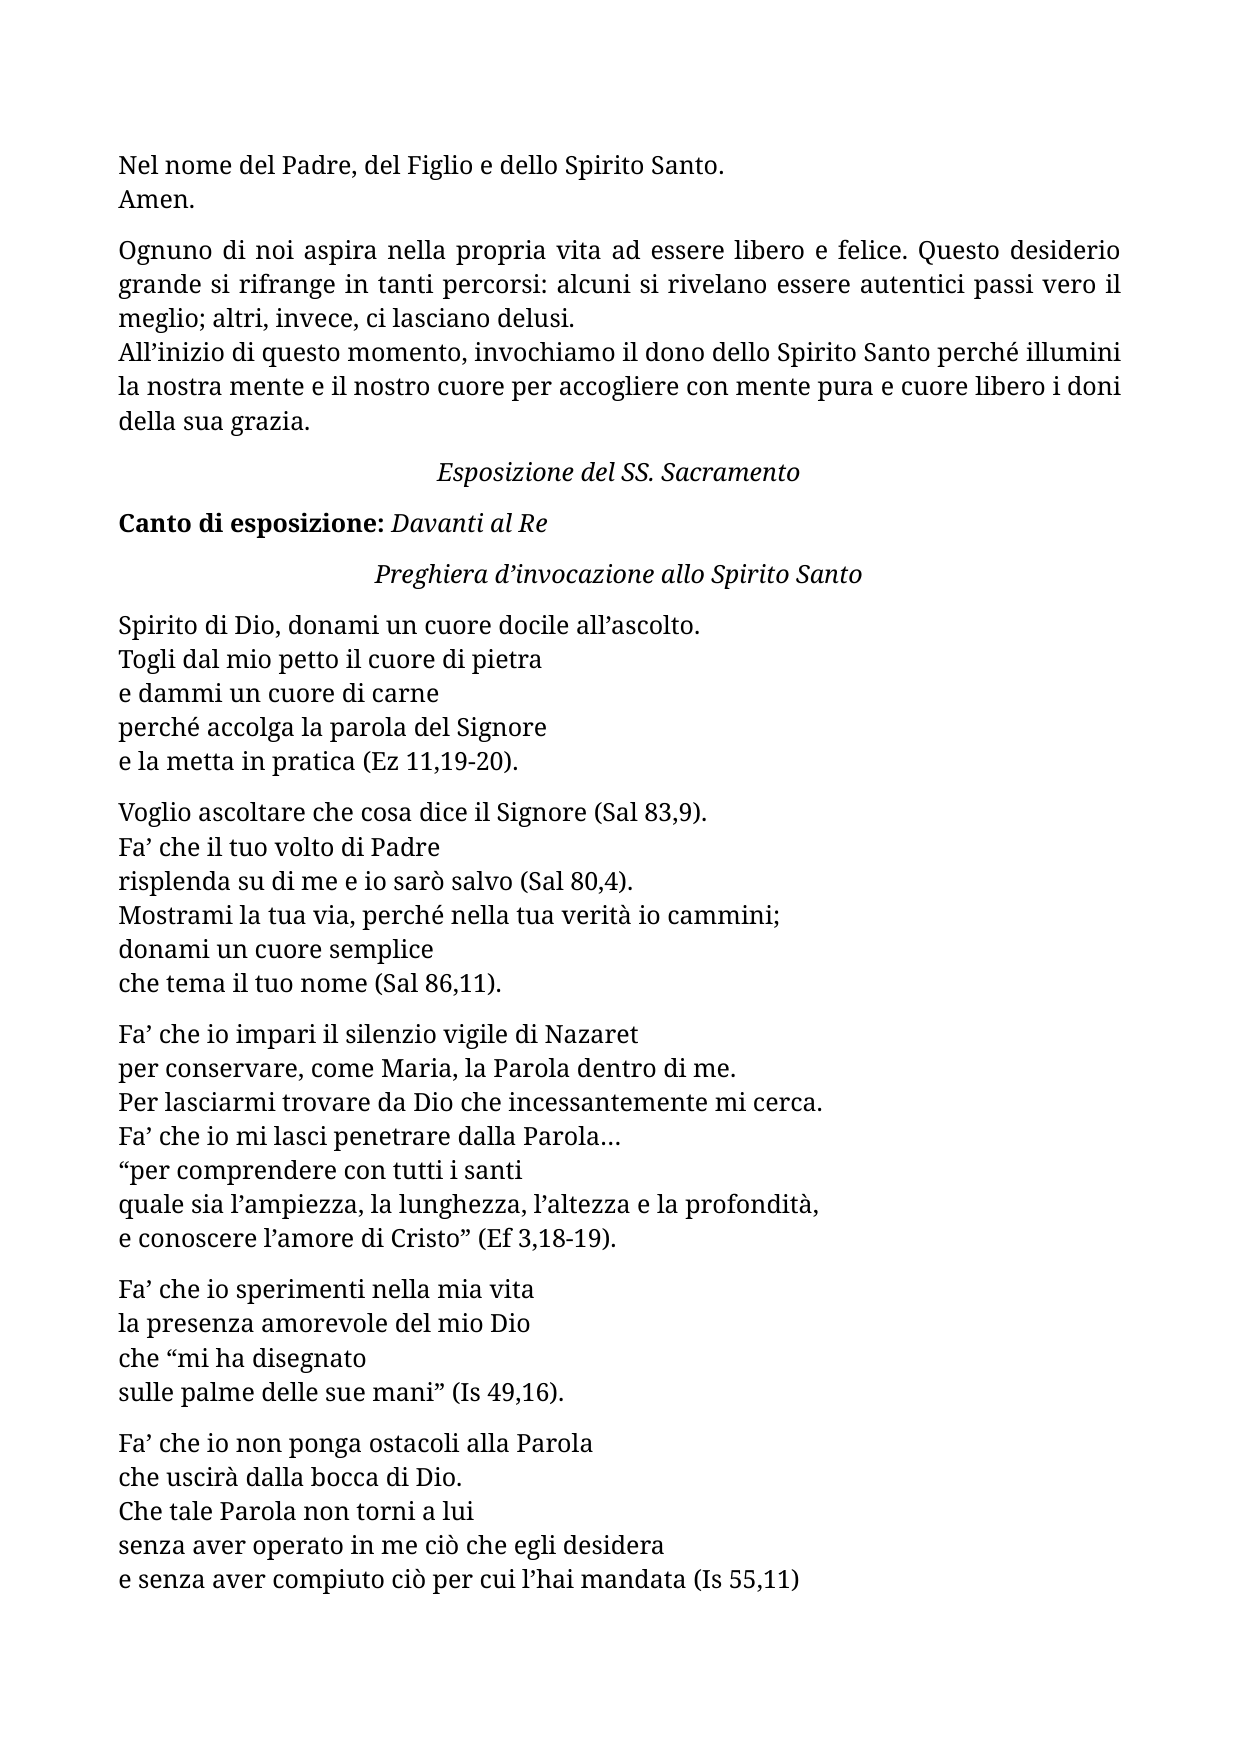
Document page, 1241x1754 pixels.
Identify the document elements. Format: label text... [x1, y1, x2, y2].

text Fa’ che io impari il silenzio vigile di Nazaret per conservare, come Maria, la Parola dentro di me. Per lasciarmi trovare da Dio che incessantemente mi cerca. [118, 1017, 1122, 1119]
text All’inizio di questo momento, invochiamo il dono dello Spirito Santo perché illumini la nostra mente e il nostro cuore per accogliere con mente pura e cuore libero i doni della sua grazia. [118, 335, 1122, 437]
text Ognuno di noi aspira nella propria vita ad essere libero e felice. Questo desiderio grande si rifrange in tanti percorsi: alcuni si rivelano essere autentici passi vero il meglio; altri, invece, ci lasciano delusi. [118, 233, 1122, 335]
text Fa’ che io mi lasci penetrare dalla Parola… [118, 1119, 1122, 1153]
text Spirito di Dio, donami un cuore docile all’ascolto. Togli dal mio petto il cuore di pietra e dammi un cuore di carne perché accolga la parola del Signore e la metta in pratica (Ez 11,19-20). [118, 608, 1122, 778]
text Voglio ascoltare che cosa dice il Signore (Sal 83,9). Fa’ che il tuo volto di Padre risplenda su di me e io sarò salvo (Sal 80,4). Mostrami la tua via, perché nella tua verità io cammini; donami un cuore semplice che tema il tuo nome (Sal 86,11). [118, 795, 1122, 999]
text Nel nome del Padre, del Figlio e dello Spirito Santo. [118, 148, 1122, 182]
text “per comprendere con tutti i santi quale sia l’ampiezza, la lunghezza, l’altezza e la profondità, e conoscere l’amore di Cristo” (Ef 3,18-19). [118, 1153, 1122, 1255]
text Amen. [118, 182, 1122, 216]
text Fa’ che io non ponga ostacoli alla Parola che uscirà dalla bocca di Dio. Che tale Parola non torni a lui senza aver operato in me ciò che egli desidera e senza aver compiuto ciò per cui l’hai mandata (Is 55,11) [118, 1425, 1122, 1596]
text Preghiera d’invocazione allo Spirito Santo [118, 557, 1122, 591]
text Fa’ che io sperimenti nella mia vita la presenza amorevole del mio Dio che “mi ha disegnato sulle palme delle sue mani” (Is 49,16). [118, 1272, 1122, 1408]
text Canto di esposizione: Davanti al Re [118, 505, 1122, 539]
text Esposizione del SS. Sacramento [118, 454, 1122, 488]
